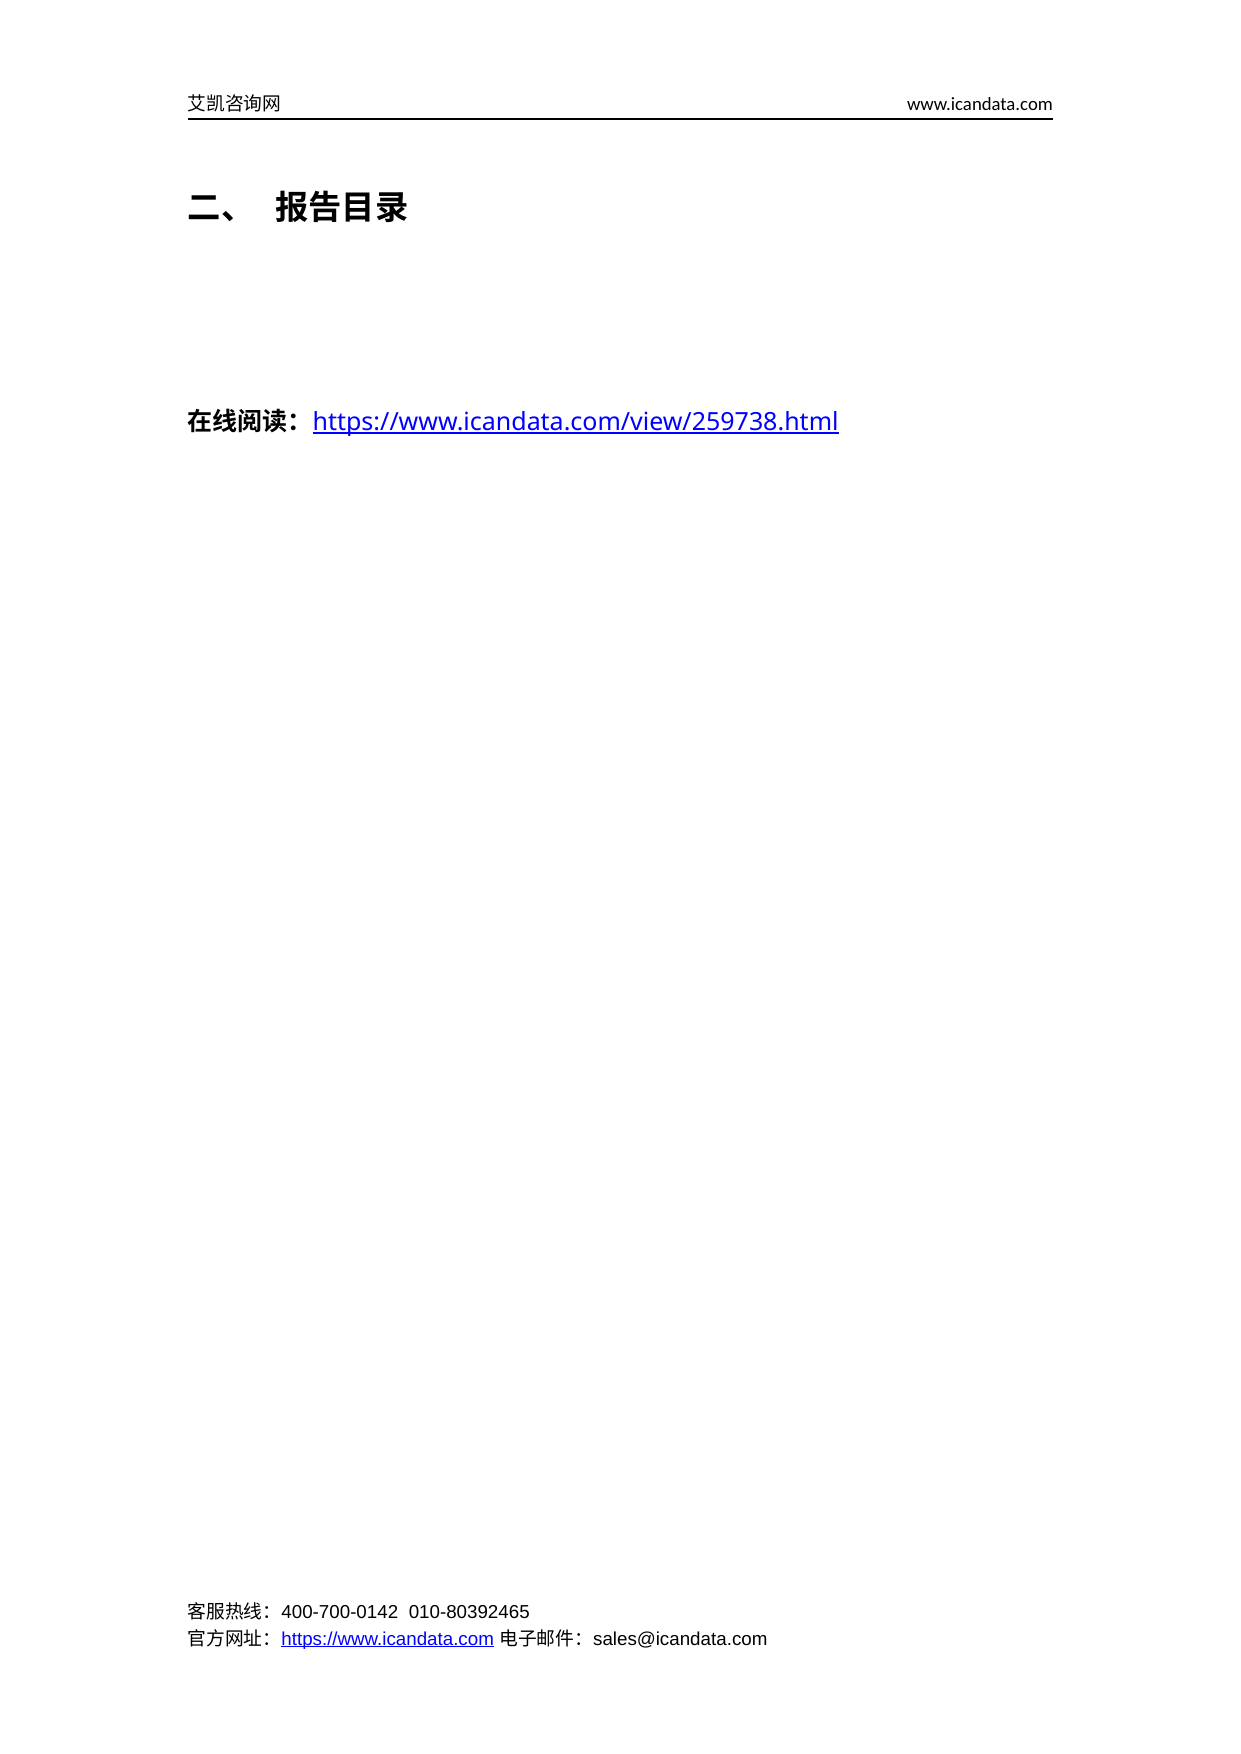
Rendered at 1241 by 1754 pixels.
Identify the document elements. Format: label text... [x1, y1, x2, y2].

text 在线阅读：https://www.icandata.com/view/259738.html [187, 387, 1053, 452]
subtitle 报告目录 [187, 172, 1053, 237]
